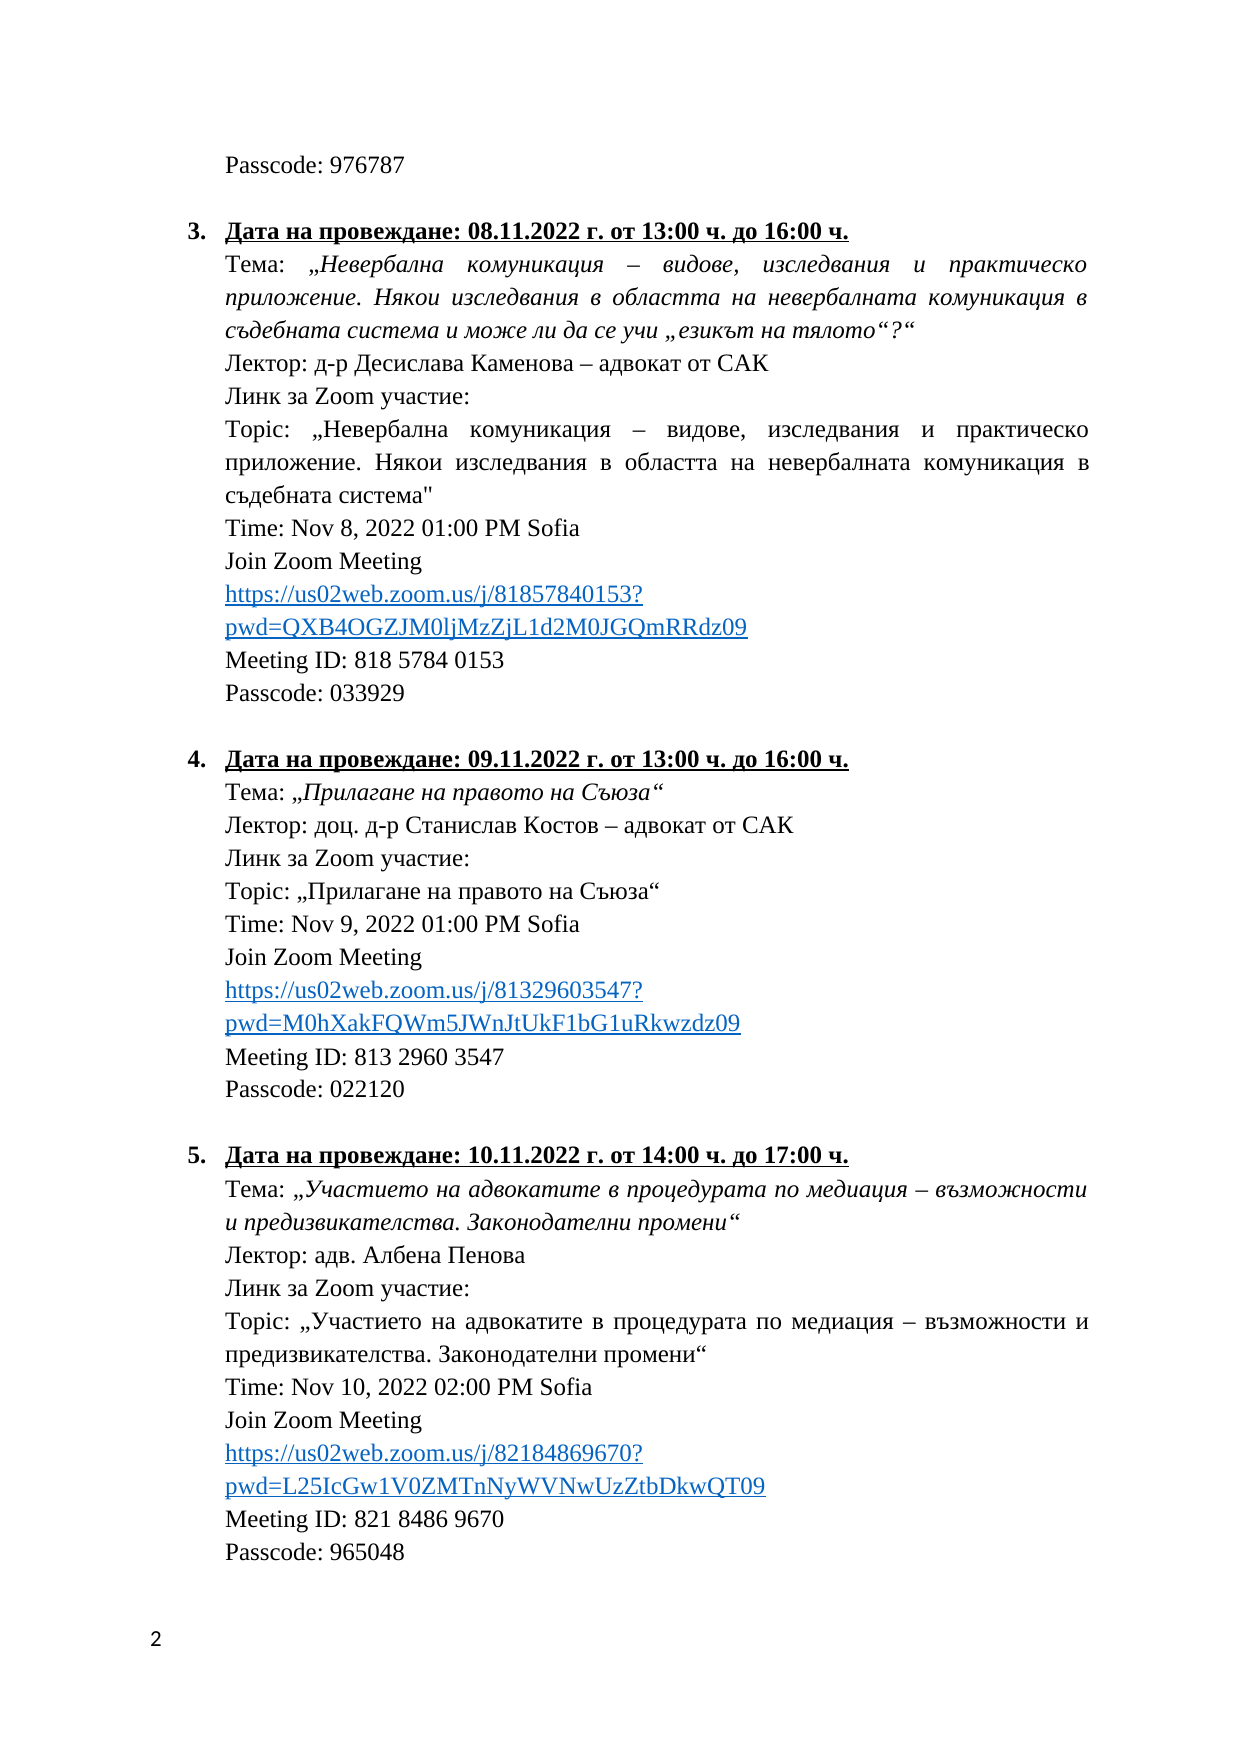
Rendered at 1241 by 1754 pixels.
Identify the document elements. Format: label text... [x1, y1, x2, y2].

list Passcode: 965048 [225, 1537, 1090, 1566]
list Time: Nov 10, 2022 02:00 PM Sofia [225, 1372, 1090, 1401]
list Time: Nov 9, 2022 01:00 PM Sofia [225, 909, 1090, 938]
list Линк за Zoom участие: [225, 1273, 1090, 1301]
list Тема: „Невербална комуникация – видове, изследвания и практическо приложение. Някои изследвания в областта на невербалната комуникация в съдебната система и може ли да се учи „езикът на тялото“?“ [225, 249, 1090, 344]
list https://us02web.zoom.us/j/81857840153?pwd=QXB4OGZJM0ljMzZjL1d2M0JGQmRRdz09 [225, 579, 1090, 641]
list Topic: „Участието на адвокатите в процедурата по медиация – възможности и предизвикателства. Законодателни промени“ [225, 1306, 1090, 1367]
list Join Zoom Meeting [225, 1405, 1090, 1433]
list Passcode: 022120 [225, 1074, 1090, 1103]
list Лектор: доц. д-р Станислав Костов – адвокат от САК [225, 810, 1090, 839]
list Линк за Zoom участие: [225, 843, 1090, 872]
list Meeting ID: 813 2960 3547 [225, 1042, 1090, 1070]
list Дата на провеждане: 10.11.2022 г. от 14:00 ч. до 17:00 ч. [187, 1141, 1090, 1169]
list Topic: „Невербална комуникация – видове, изследвания и практическо приложение. Някои изследвания в областта на невербалната комуникация в съдебната система" [225, 414, 1090, 509]
list Meeting ID: 821 8486 9670 [225, 1504, 1090, 1533]
list Дата на провеждане: 09.11.2022 г. от 13:00 ч. до 16:00 ч. [187, 744, 1090, 773]
list Join Zoom Meeting [225, 546, 1090, 575]
list Topic: „Прилагане на правото на Съюза“ [225, 876, 1090, 905]
list Тема: „Участието на адвокатите в процедурата по медиация – възможности и предизвикателства. Законодателни промени“ [225, 1174, 1090, 1235]
list Линк за Zoom участие: [225, 381, 1090, 410]
list Дата на провеждане: 08.11.2022 г. от 13:00 ч. до 16:00 ч. [187, 216, 1090, 245]
list Passcode: 976787 [225, 150, 1090, 179]
list https://us02web.zoom.us/j/81329603547?pwd=M0hXakFQWm5JWnJtUkF1bG1uRkwzdz09 [225, 976, 1090, 1037]
list Тема: „Прилагане на правото на Съюза“ [225, 777, 1090, 806]
list Лектор: адв. Албена Пенова [225, 1240, 1090, 1268]
list https://us02web.zoom.us/j/82184869670?pwd=L25IcGw1V0ZMTnNyWVNwUzZtbDkwQT09 [225, 1438, 1090, 1499]
list Passcode: 033929 [225, 678, 1090, 707]
list Meeting ID: 818 5784 0153 [225, 645, 1090, 674]
list Time: Nov 8, 2022 01:00 PM Sofia [225, 513, 1090, 542]
list Join Zoom Meeting [225, 942, 1090, 971]
list Лектор: д-р Десислава Каменова – адвокат от САК [225, 348, 1090, 377]
